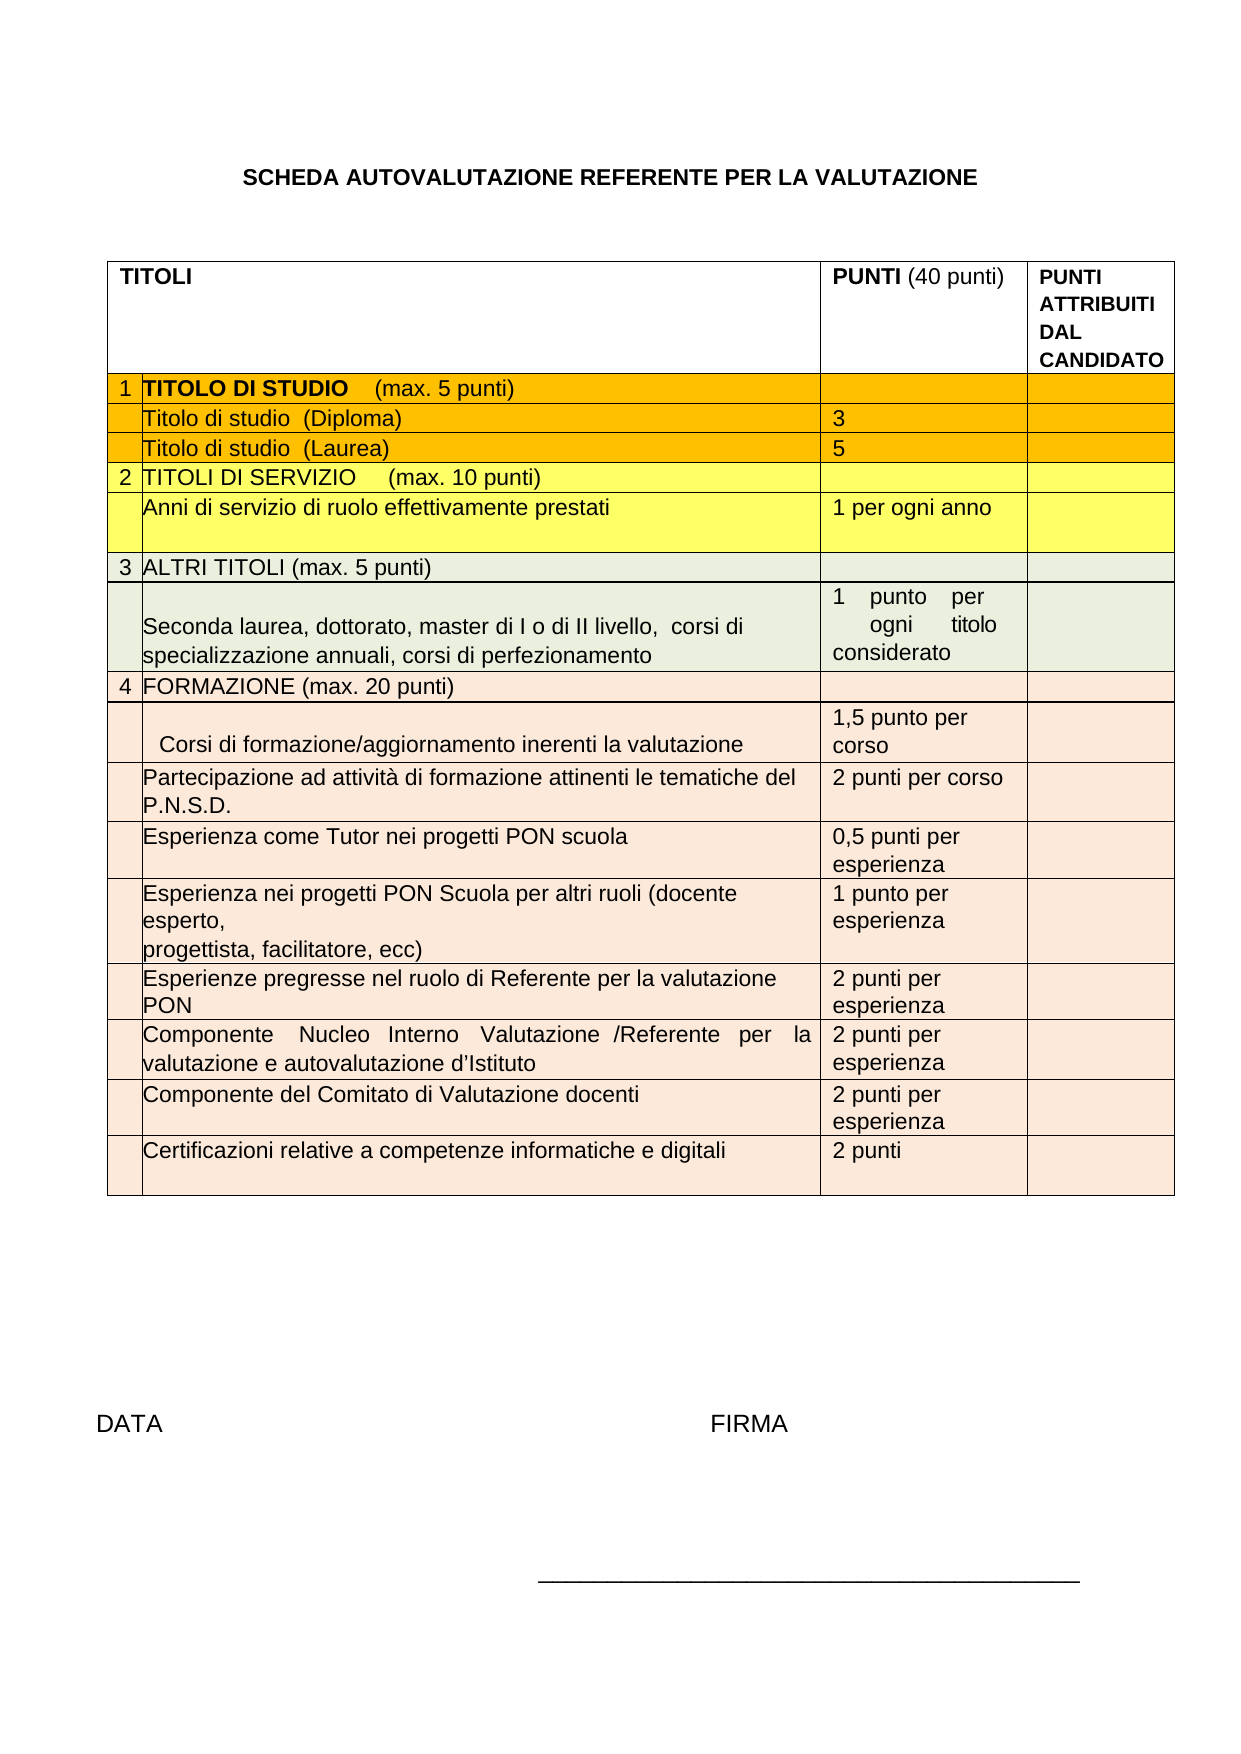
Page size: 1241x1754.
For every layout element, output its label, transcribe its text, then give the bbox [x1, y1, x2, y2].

table_cell ALTRI TITOLI (max. 5 punti) [143, 553, 820, 581]
table_header 1,5 punto per corso [821, 703, 1027, 762]
table_cell 1 punto per esperienza [821, 879, 1027, 962]
table_header TITOLI [108, 262, 820, 373]
table_cell [821, 374, 1027, 403]
table_cell FORMAZIONE (max. 20 punti) [143, 672, 820, 701]
table_cell [1028, 964, 1174, 1019]
table_cell [108, 964, 142, 1019]
table_cell [1028, 463, 1174, 492]
table_cell [1028, 1136, 1174, 1195]
table_cell 5 [821, 433, 1027, 462]
table_cell 3 [108, 553, 142, 581]
table_cell Anni di servizio di ruolo effettivamente prestati [143, 493, 820, 552]
table_cell [821, 463, 1027, 492]
table_cell [1028, 493, 1174, 552]
table_cell TITOLO DI STUDIO (max. 5 punti) [143, 374, 820, 403]
table_cell Esperienza come Tutor nei progetti PON scuola [143, 822, 820, 878]
table_cell [821, 553, 1027, 581]
table_cell [108, 1136, 142, 1195]
table_cell [821, 672, 1027, 701]
table_header [108, 703, 142, 762]
table_cell 2 punti per esperienza [821, 1080, 1027, 1135]
table_cell [108, 404, 142, 432]
table_cell [1028, 1020, 1174, 1079]
table_cell 1 [108, 374, 142, 403]
table_cell Certificazioni relative a competenze informatiche e digitali [143, 1136, 820, 1195]
table_cell Componente del Comitato di Valutazione docenti [143, 1080, 820, 1135]
table_cell [108, 1020, 142, 1079]
table_cell [108, 763, 142, 821]
table_cell [1028, 583, 1174, 671]
table_cell 2 [108, 463, 142, 492]
table_cell [1028, 374, 1174, 403]
table_cell [108, 822, 142, 878]
table_cell 0,5 punti per esperienza [821, 822, 1027, 878]
table_cell 1 punto per ogni titolo considerato [821, 583, 1027, 671]
table_cell 2 punti per esperienza [821, 1020, 1027, 1079]
table_cell [108, 493, 142, 552]
table_cell [1028, 822, 1174, 878]
table_cell 1 per ogni anno [821, 493, 1027, 552]
table_header [1028, 703, 1174, 762]
table_cell Componente Nucleo Interno Valutazione /Referente per la valutazione e autovalutazione d’Istituto [143, 1020, 820, 1079]
table_cell [1028, 672, 1174, 701]
table_header Corsi di formazione/aggiornamento inerenti la valutazione [143, 703, 820, 762]
text DATA FIRMA [96, 1409, 1123, 1438]
table_header PUNTI ATTRIBUITI DAL CANDIDATO [1028, 262, 1174, 373]
table_cell [108, 433, 142, 462]
table_cell [1028, 879, 1174, 962]
table_cell Titolo di studio (Laurea) [143, 433, 820, 462]
table_cell [1028, 763, 1174, 821]
table_cell Partecipazione ad attività di formazione attinenti le tematiche del P.N.S.D. [143, 763, 820, 821]
table_cell Esperienza nei progetti PON Scuola per altri ruoli (docente esperto, progettista, facilitatore, ecc) [143, 879, 820, 962]
text _______________________________________ [96, 1555, 1123, 1584]
table_cell Esperienze pregresse nel ruolo di Referente per la valutazione PON [143, 964, 820, 1019]
table_cell 4 [108, 672, 142, 701]
table_cell [1028, 404, 1174, 432]
table_cell Seconda laurea, dottorato, master di I o di II livello, corsi di specializzazione annuali, corsi di perfezionamento [143, 583, 820, 671]
table_cell 3 [821, 404, 1027, 432]
table_cell [1028, 433, 1174, 462]
table_cell [1028, 1080, 1174, 1135]
text SCHEDA AUTOVALUTAZIONE REFERENTE PER LA VALUTAZIONE [96, 164, 1125, 191]
table_cell Titolo di studio (Diploma) [143, 404, 820, 432]
table_cell 2 punti per corso [821, 763, 1027, 821]
table_cell [1028, 553, 1174, 581]
table_cell [108, 1080, 142, 1135]
table_cell 2 punti per esperienza [821, 964, 1027, 1019]
table_cell 2 punti [821, 1136, 1027, 1195]
table_cell TITOLI DI SERVIZIO (max. 10 punti) [143, 463, 820, 492]
table_cell [108, 879, 142, 962]
table_cell [108, 583, 142, 671]
table_header PUNTI (40 punti) [821, 262, 1027, 373]
